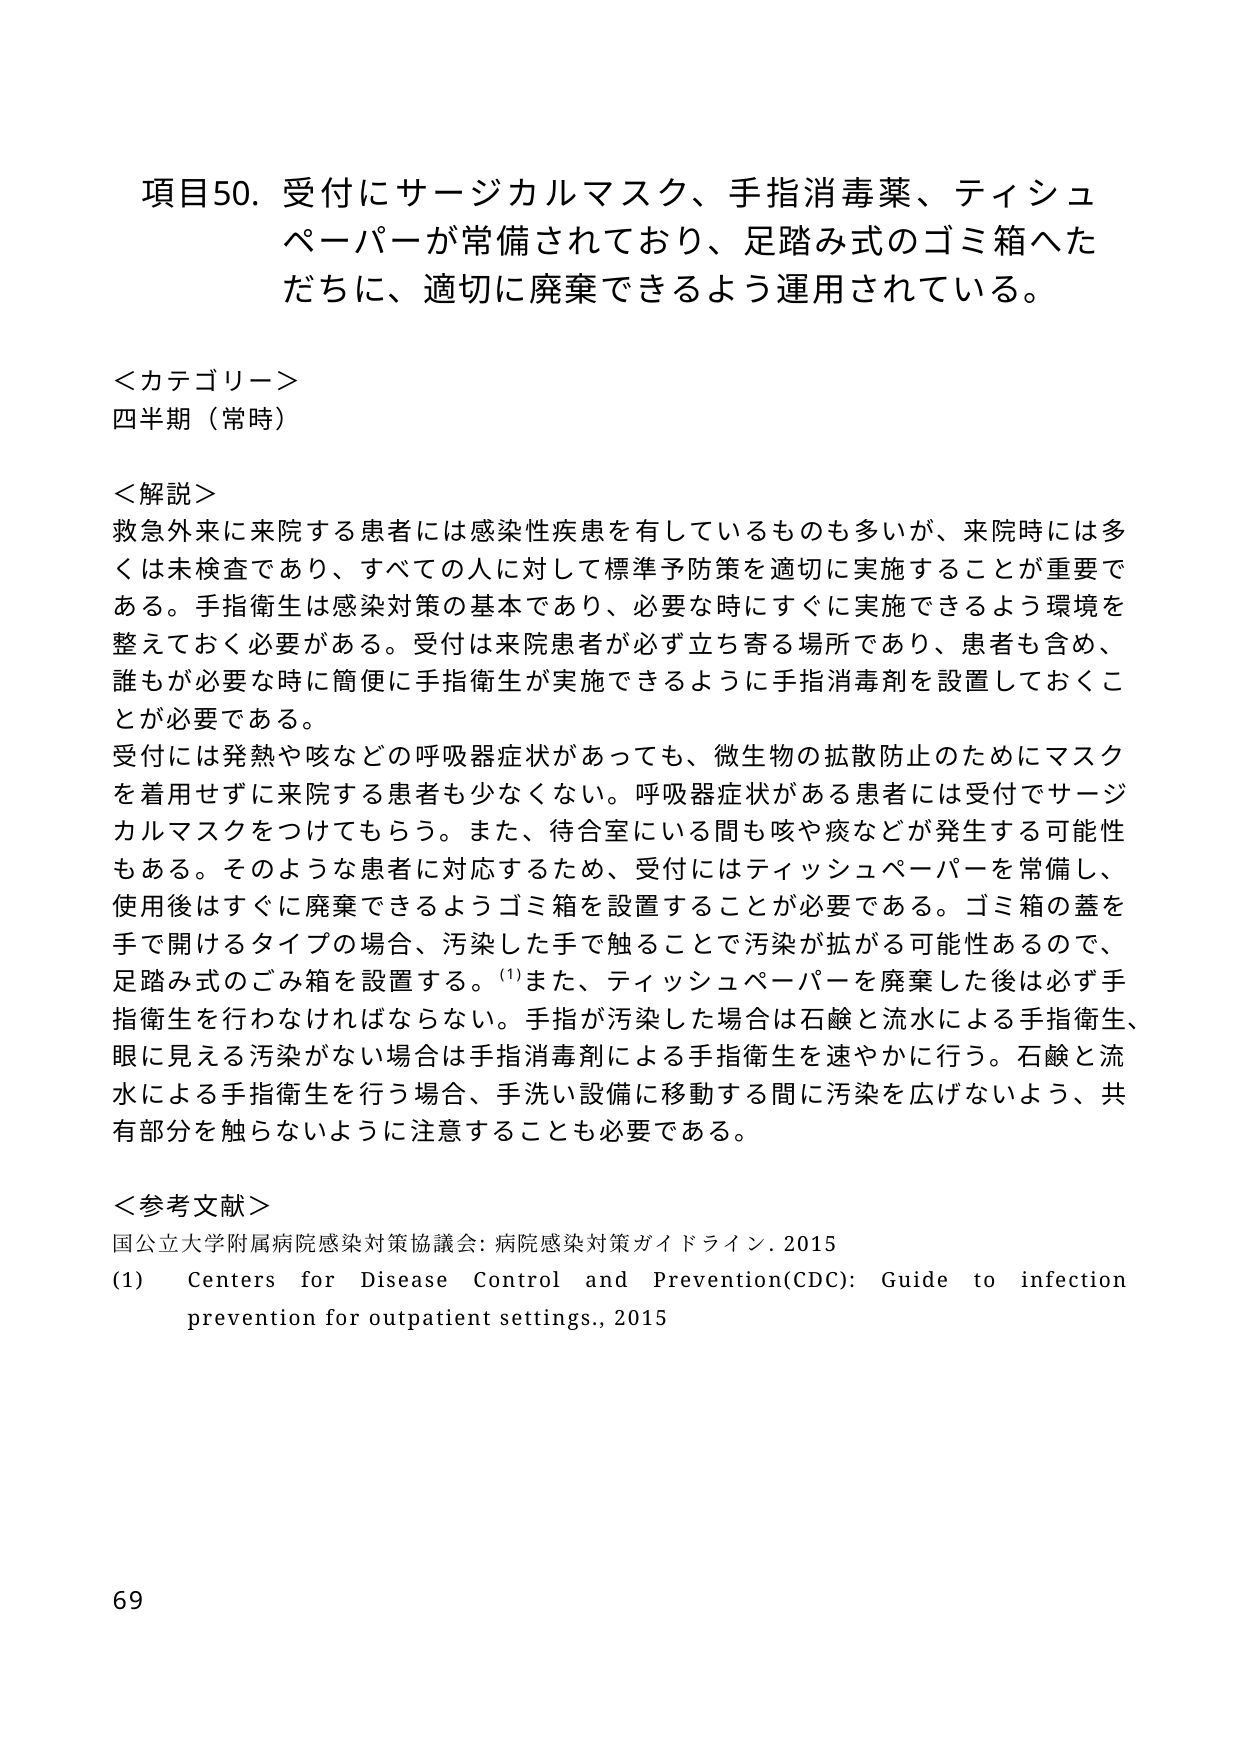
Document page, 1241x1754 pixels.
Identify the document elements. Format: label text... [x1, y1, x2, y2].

text 受付には発熱や咳などの呼吸器症状があっても、微生物の拡散防止のためにマスクを着用せずに来院する患者も少なくない。呼吸器症状がある患者には受付でサージカルマスクをつけてもらう。また、待合室にいる間も咳や痰などが発生する可能性もある。そのような患者に対応するため、受付にはティッシュペーパーを常備し、使用後はすぐに廃棄できるようゴミ箱を設置することが必要である。ゴミ箱の蓋を手で開けるタイプの場合、汚染した手で触ることで汚染が拡がる可能性あるので、足踏み式のごみ箱を設置する。(1)また、ティッシュペーパーを廃棄した後は必ず手指衛生を行わなければならない。手指が汚染した場合は石鹸と流水による手指衛生、眼に見える汚染がない場合は手指消毒剤による手指衛生を速やかに行う。石鹸と流水による手指衛生を行う場合、手洗い設備に移動する間に汚染を広げないよう、共有部分を触らないように注意することも必要である。 [112, 736, 1128, 1149]
text (1) Centers for Disease Control and Prevention(CDC): Guide to infection prevention for outpatient settings., 2015 [112, 1261, 1128, 1336]
subtitle 受付にサージカルマスク、手指消毒薬、ティシュペーパーが常備されており、足踏み式のゴミ箱へただちに、適切に廃棄できるよう運用されている。 [142, 166, 1098, 311]
text 四半期（常時） [112, 399, 1128, 436]
text ＜カテゴリー＞ [112, 361, 1128, 399]
text 救急外来に来院する患者には感染性疾患を有しているものも多いが、来院時には多くは未検査であり、すべての人に対して標準予防策を適切に実施することが重要である。手指衛生は感染対策の基本であり、必要な時にすぐに実施できるよう環境を整えておく必要がある。受付は来院患者が必ず立ち寄る場所であり、患者も含め、誰もが必要な時に簡便に手指衛生が実施できるように手指消毒剤を設置しておくことが必要である。 [112, 511, 1128, 736]
text ＜解説＞ [112, 474, 1128, 511]
text 国公立大学附属病院感染対策協議会: 病院感染対策ガイドライン. 2015 [112, 1224, 1128, 1261]
text ＜参考文献＞ [112, 1186, 1128, 1224]
